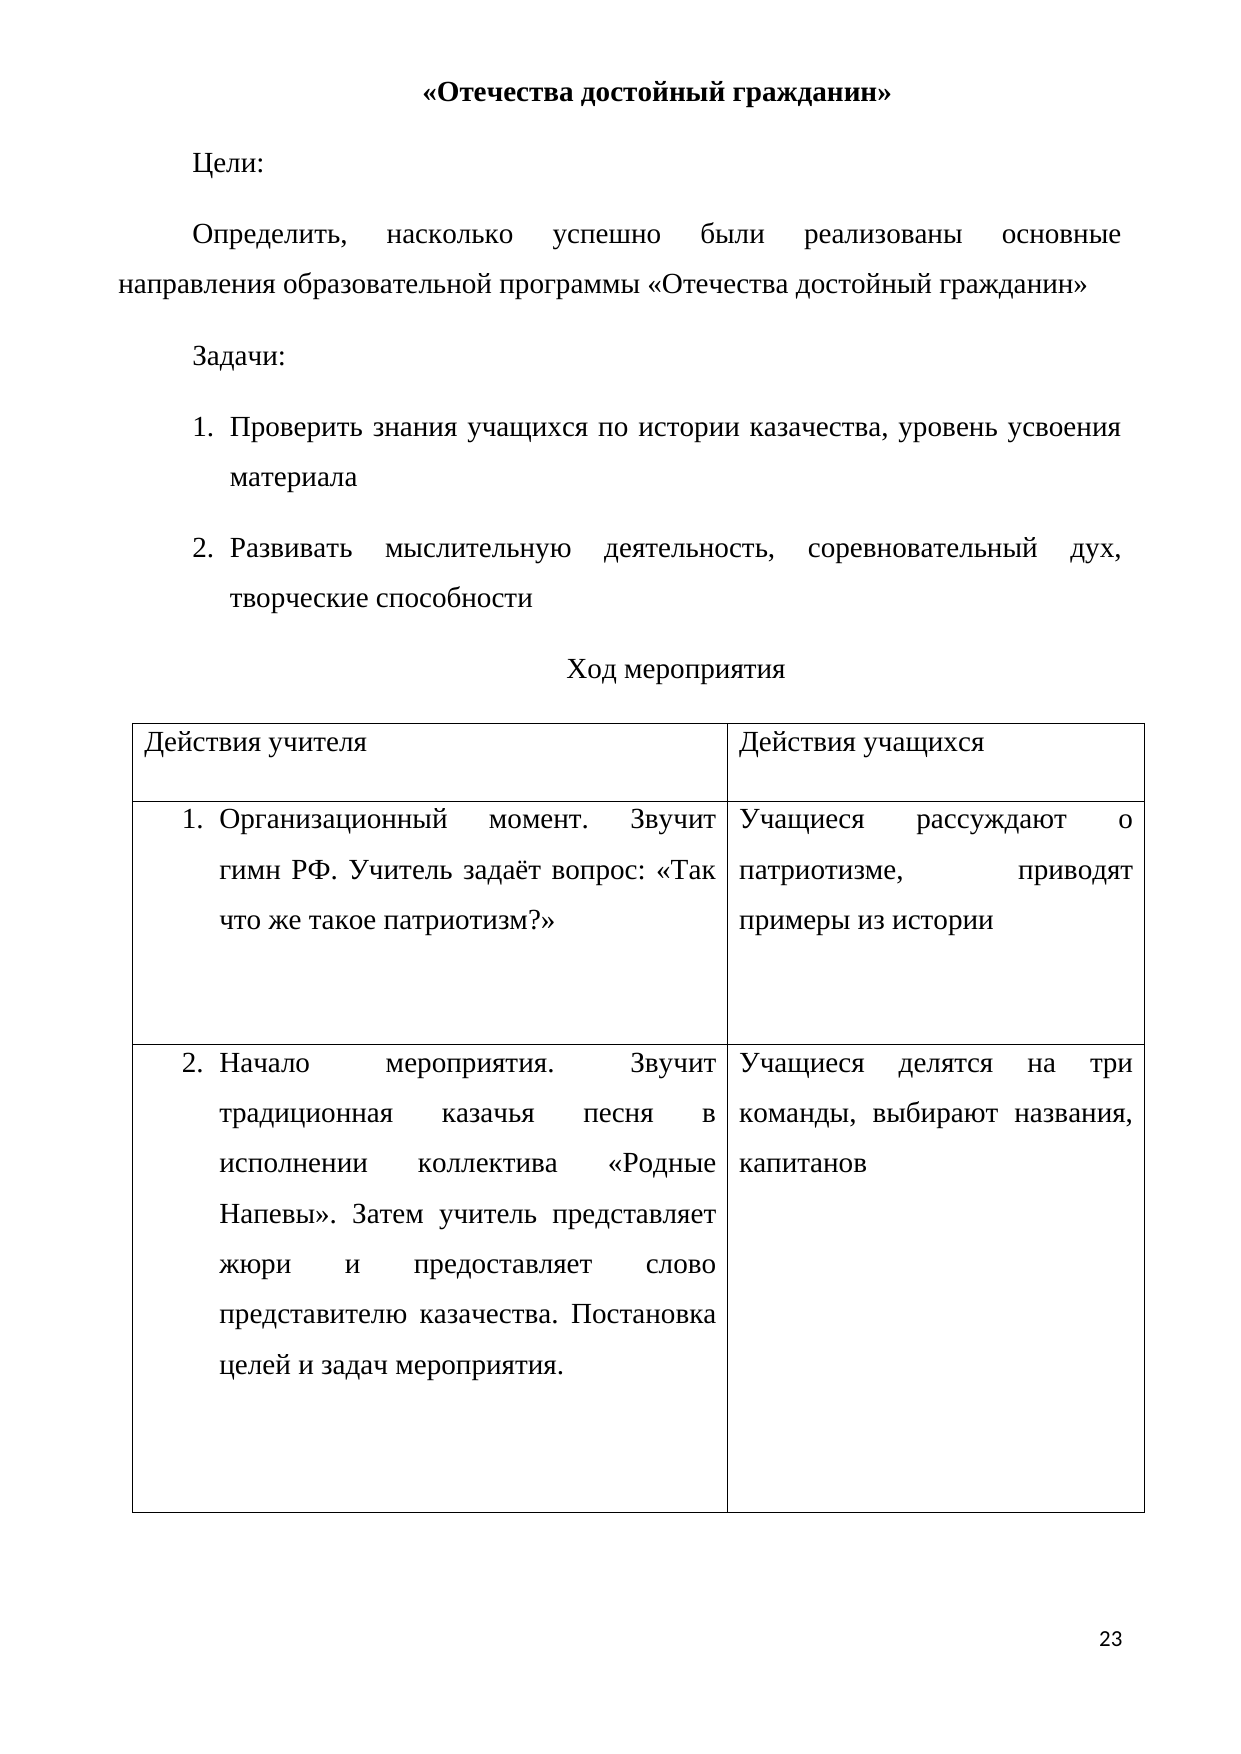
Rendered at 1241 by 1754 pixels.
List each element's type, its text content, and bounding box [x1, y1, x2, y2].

table_cell Учащиеся делятся на три команды, выбирают названия, капитанов [728, 1045, 1144, 1512]
list Проверить знания учащихся по истории казачества, уровень усвоения материала [192, 409, 1122, 493]
text «Отечества достойный гражданин» [118, 74, 1122, 107]
table_cell Начало мероприятия. Звучит традиционная казачья песня в исполнении коллектива «Родные Напевы». Затем учитель представляет жюри и предоставляет слово представителю казачества. Постановка целей и задач мероприятия. [133, 1045, 727, 1512]
table_cell Организационный момент. Звучит гимн РФ. Учитель задаёт вопрос: «Так что же такое патриотизм?» [133, 802, 727, 1044]
text Ход мероприятия [229, 652, 1122, 685]
table_cell Учащиеся рассуждают о патриотизме, приводят примеры из истории [728, 802, 1144, 1044]
list Развивать мыслительную деятельность, соревновательный дух, творческие способности [192, 530, 1122, 614]
table_header Действия учащихся [728, 724, 1144, 801]
table_header Действия учителя [133, 724, 727, 801]
text Цели: [118, 145, 1122, 178]
text Задачи: [118, 338, 1122, 371]
text Определить, насколько успешно были реализованы основные направления образовательной программы «Отечества достойный гражданин» [118, 216, 1122, 300]
